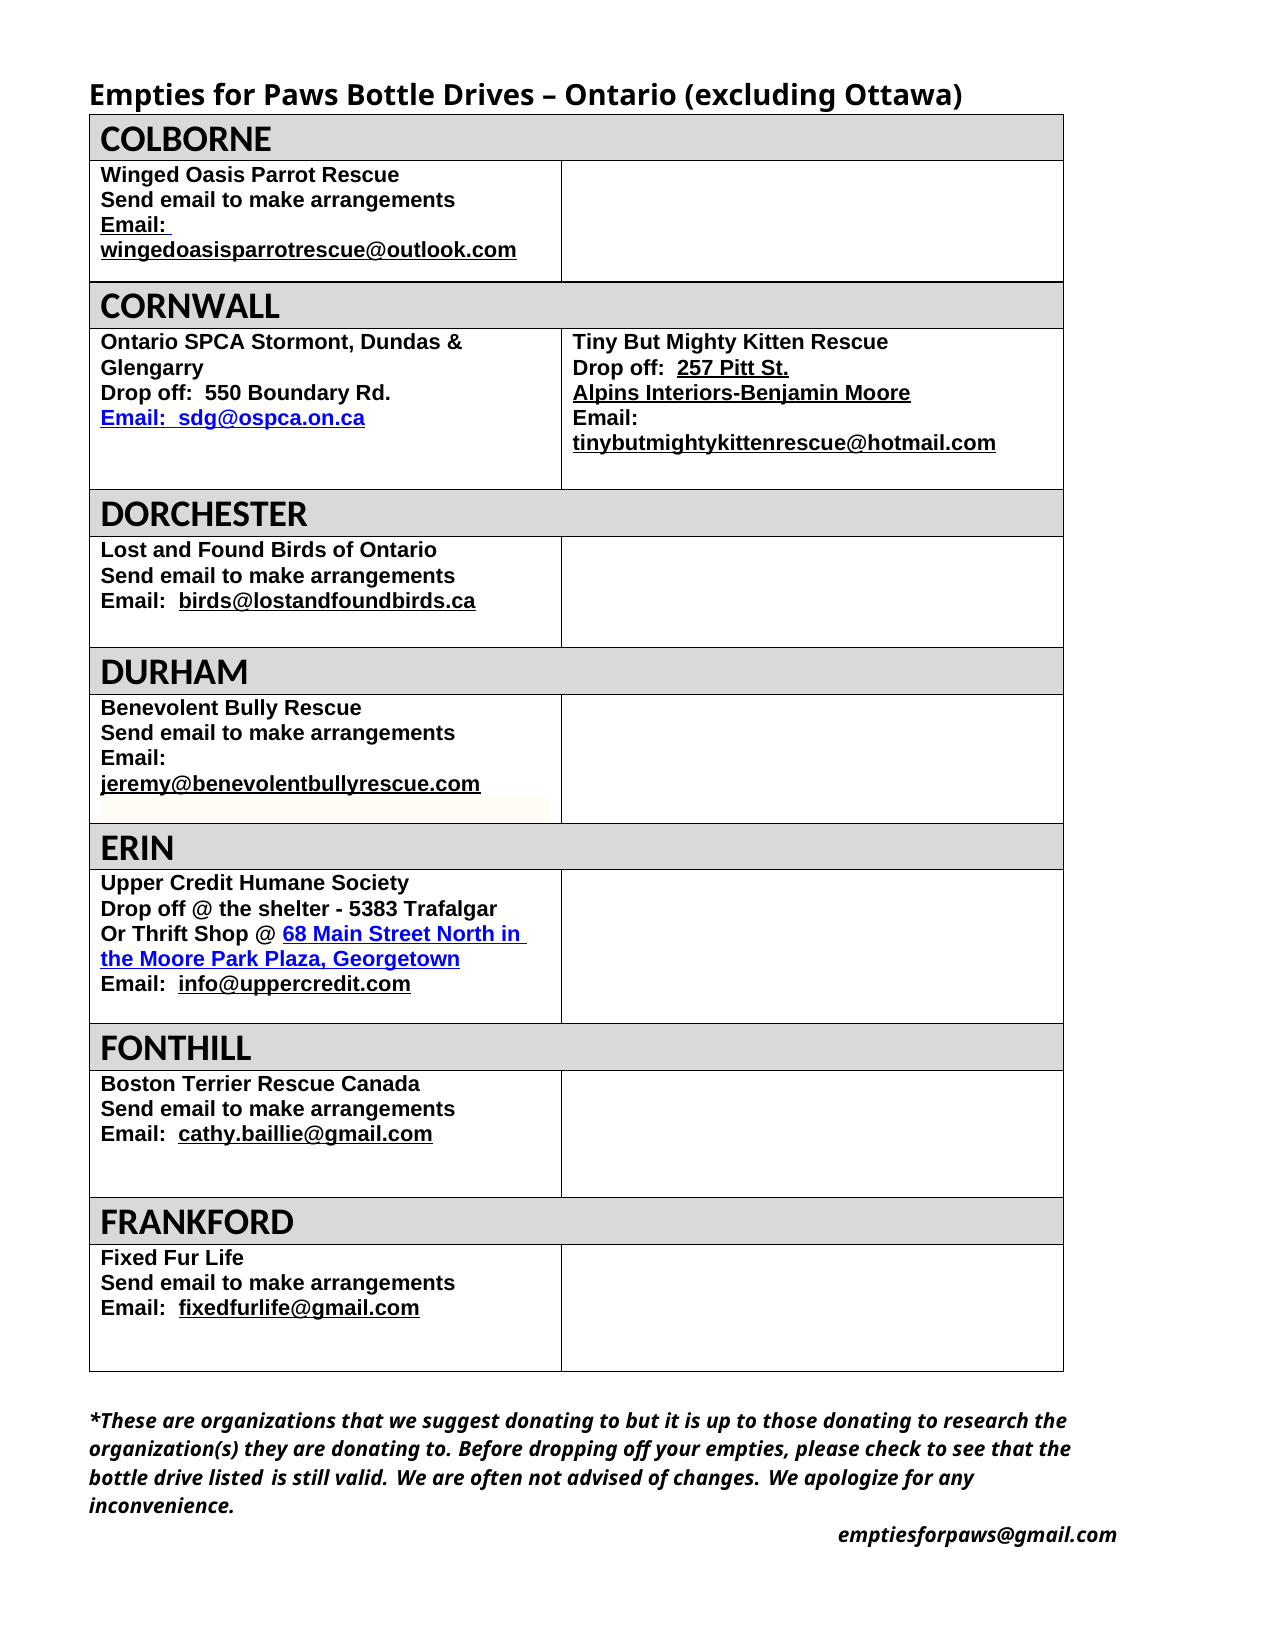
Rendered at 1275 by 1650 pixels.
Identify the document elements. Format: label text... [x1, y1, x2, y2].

table_cell Fixed Fur Life Send email to make arrangements Email: fixedfurlife@gmail.com [90, 1245, 561, 1371]
table_cell Boston Terrier Rescue Canada Send email to make arrangements Email: cathy.baillie@gmail.com [90, 1071, 561, 1197]
table_cell [562, 695, 1063, 822]
table_cell Tiny But Mighty Kitten Rescue Drop off: 257 Pitt St. Alpins Interiors-Benjamin Moore Email: tinybutmightykittenrescue@hotmail.com [562, 329, 1063, 489]
table_cell Upper Credit Humane Society Drop off @ the shelter - 5383 Trafalgar Or Thrift Shop @ 68 Main Street North in the Moore Park Plaza, Georgetown Email: info@uppercredit.com [90, 870, 561, 1023]
table_cell Winged Oasis Parrot Rescue Send email to make arrangements Email: wingedoasisparrotrescue@outlook.com [90, 161, 561, 281]
table_cell Benevolent Bully Rescue Send email to make arrangements Email: jeremy@benevolentbullyrescue.com [90, 695, 561, 822]
table_cell Lost and Found Birds of Ontario Send email to make arrangements Email: birds@lostandfoundbirds.ca [90, 537, 561, 647]
table_cell FRANKFORD [90, 1198, 1063, 1244]
table_cell CORNWALL [90, 283, 1063, 328]
table_cell [562, 537, 1063, 647]
table_cell ERIN [90, 824, 1063, 869]
table_cell DORCHESTER [90, 490, 1063, 536]
table_cell [562, 161, 1063, 281]
table_cell DURHAM [90, 648, 1063, 694]
table_cell [562, 1071, 1063, 1197]
table_cell COLBORNE [90, 115, 1063, 160]
table_cell Ontario SPCA Stormont, Dundas & Glengarry Drop off: 550 Boundary Rd. Email: sdg@ospca.on.ca [90, 329, 561, 489]
table_cell [562, 1245, 1063, 1371]
table_cell FONTHILL [90, 1024, 1063, 1070]
table_cell [562, 870, 1063, 1023]
